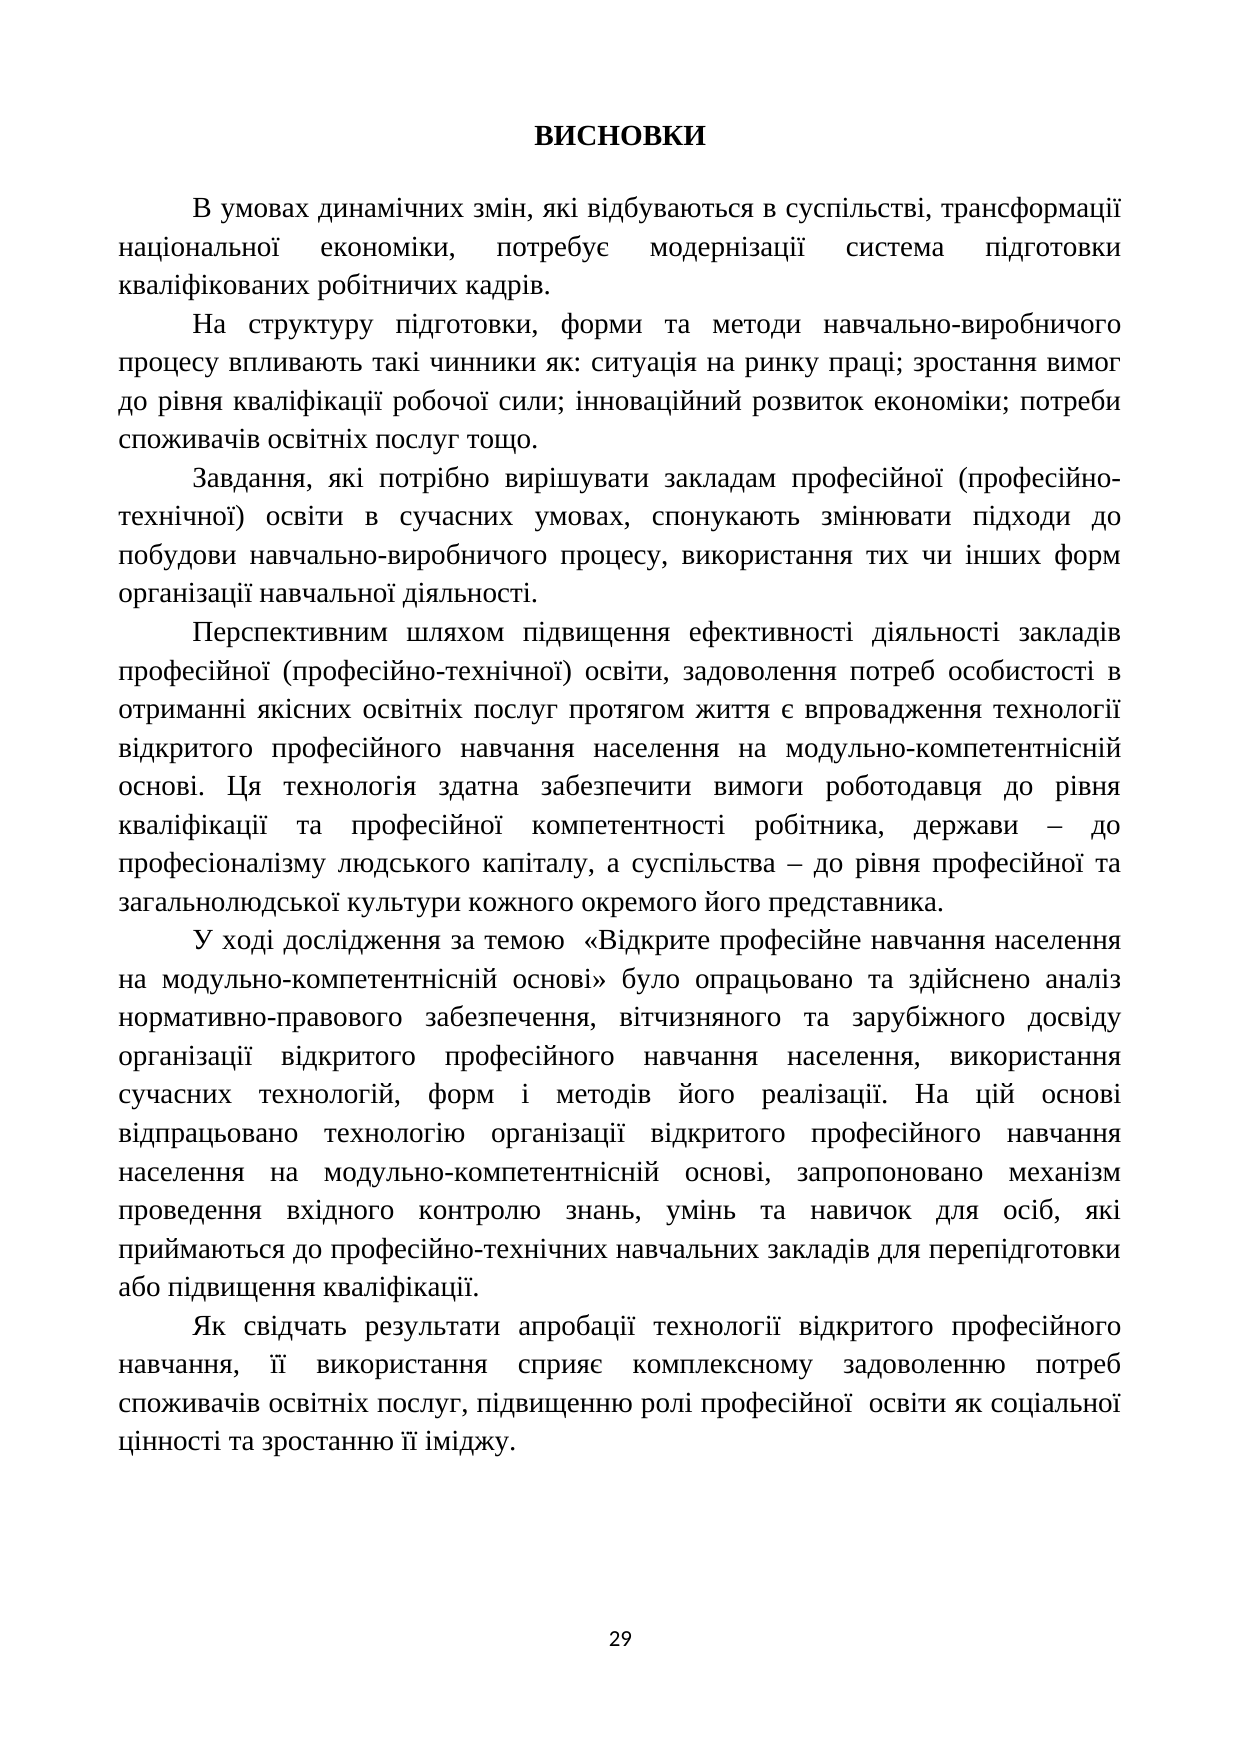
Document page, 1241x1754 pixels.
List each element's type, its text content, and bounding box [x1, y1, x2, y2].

text На структуру підготовки, форми та методи навчально-виробничого процесу впливають такі чинники як: ситуація на ринку праці; зростання вимог до рівня кваліфікації робочої сили; інноваційний розвиток економіки; потреби споживачів освітніх послуг тощо. [118, 306, 1122, 455]
text Завдання, які потрібно вирішувати закладам професійної (професійно-технічної) освіти в сучасних умовах, спонукають змінювати підходи до побудови навчально-виробничого процесу, використання тих чи інших форм організації навчальної діяльності. [118, 460, 1122, 609]
text Як свідчать результати апробації технології відкритого професійного навчання, її використання сприяє комплексному задоволенню потреб споживачів освітніх послуг, підвищенню ролі професійної освіти як соціальної цінності та зростанню її іміджу. [118, 1308, 1122, 1457]
subtitle ВИСНОВКИ [118, 118, 1122, 152]
text В умовах динамічних змін, які відбуваються в суспільстві, трансформації національної економіки, потребує модернізації система підготовки кваліфікованих робітничих кадрів. [118, 190, 1122, 301]
text Перспективним шляхом підвищення ефективності діяльності закладів професійної (професійно-технічної) освіти, задоволення потреб особистості в отриманні якісних освітніх послуг протягом життя є впровадження технології відкритого професійного навчання населення на модульно-компетентнісній основі. Ця технологія здатна забезпечити вимоги роботодавця до рівня кваліфікації та професійної компетентності робітника, держави – до професіоналізму людського капіталу, а суспільства – до рівня професійної та загальнолюдської культури кожного окремого його представника. [118, 614, 1122, 917]
text У ході дослідження за темою «Відкрите професійне навчання населення на модульно-компетентнісній основі» було опрацьовано та здійснено аналіз нормативно-правового забезпечення, вітчизняного та зарубіжного досвіду організації відкритого професійного навчання населення, використання сучасних технологій, форм і методів його реалізації. На цій основі відпрацьовано технологію організації відкритого професійного навчання населення на модульно-компетентнісній основі, запропоновано механізм проведення вхідного контролю знань, умінь та навичок для осіб, які приймаються до професійно-технічних навчальних закладів для перепідготовки або підвищення кваліфікації. [118, 922, 1122, 1303]
